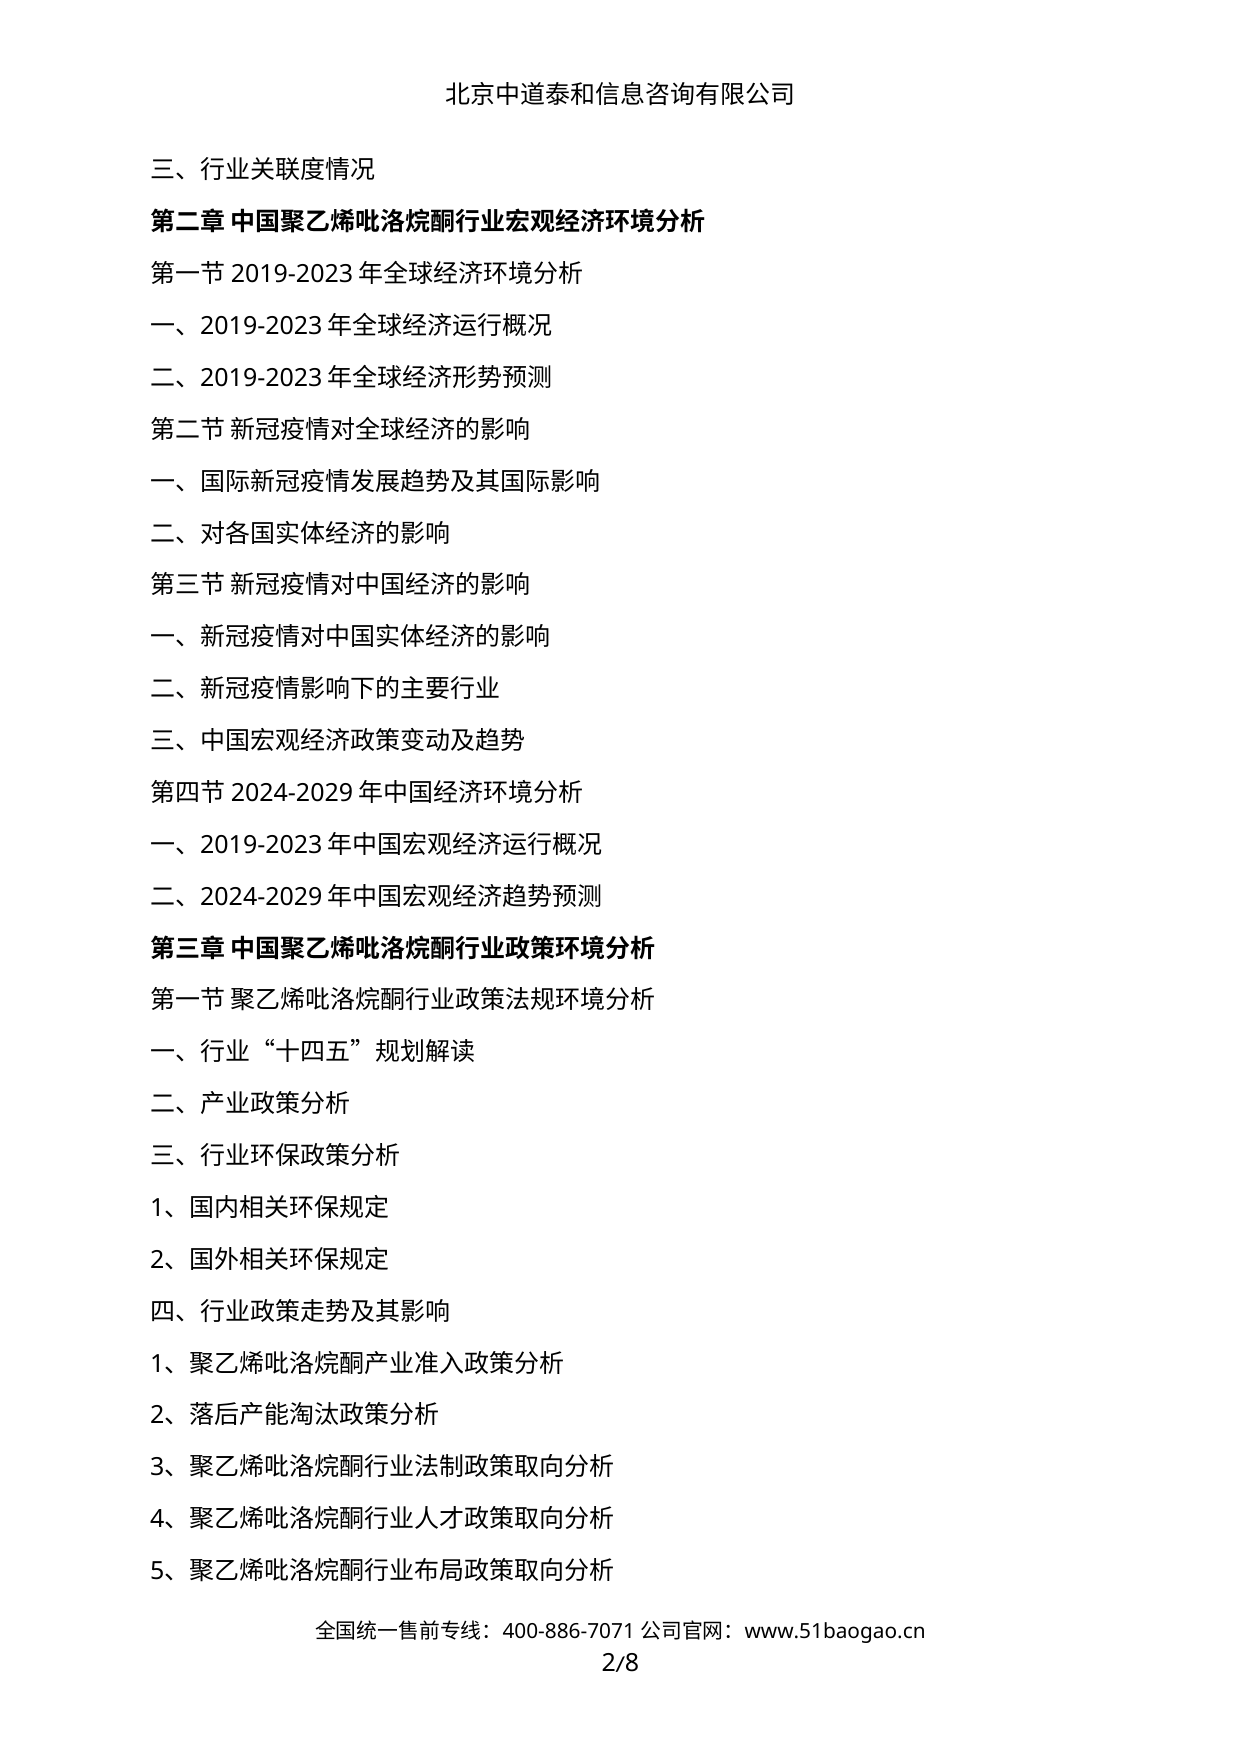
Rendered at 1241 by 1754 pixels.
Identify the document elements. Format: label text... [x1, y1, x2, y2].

text 二、对各国实体经济的影响 [150, 513, 1090, 549]
text 一、2019-2023年全球经济运行概况 [150, 306, 1090, 342]
text 2、落后产能淘汰政策分析 [150, 1395, 1090, 1431]
text 1、聚乙烯吡洛烷酮产业准入政策分析 [150, 1343, 1090, 1379]
text 2、国外相关环保规定 [150, 1239, 1090, 1276]
text 一、国际新冠疫情发展趋势及其国际影响 [150, 461, 1090, 497]
text 第四节 2024-2029年中国经济环境分析 [150, 772, 1090, 809]
text 二、新冠疫情影响下的主要行业 [150, 669, 1090, 705]
text 第一节 聚乙烯吡洛烷酮行业政策法规环境分析 [150, 980, 1090, 1016]
text 四、行业政策走势及其影响 [150, 1291, 1090, 1327]
text 第二节 新冠疫情对全球经济的影响 [150, 409, 1090, 446]
text 三、中国宏观经济政策变动及趋势 [150, 721, 1090, 757]
text 一、2019-2023年中国宏观经济运行概况 [150, 824, 1090, 861]
text 第二章 中国聚乙烯吡洛烷酮行业宏观经济环境分析 [150, 202, 1090, 238]
text 一、新冠疫情对中国实体经济的影响 [150, 617, 1090, 653]
text 三、行业关联度情况 [150, 150, 1090, 186]
text 一、行业“十四五”规划解读 [150, 1032, 1090, 1068]
text 第三章 中国聚乙烯吡洛烷酮行业政策环境分析 [150, 928, 1090, 964]
text 二、2019-2023年全球经济形势预测 [150, 357, 1090, 394]
text 三、行业环保政策分析 [150, 1136, 1090, 1172]
text 二、2024-2029年中国宏观经济趋势预测 [150, 876, 1090, 912]
text 1、国内相关环保规定 [150, 1187, 1090, 1224]
text 4、聚乙烯吡洛烷酮行业人才政策取向分析 [150, 1499, 1090, 1535]
text 第一节 2019-2023年全球经济环境分析 [150, 254, 1090, 290]
text 5、聚乙烯吡洛烷酮行业布局政策取向分析 [150, 1551, 1090, 1587]
text 3、聚乙烯吡洛烷酮行业法制政策取向分析 [150, 1447, 1090, 1483]
text 第三节 新冠疫情对中国经济的影响 [150, 565, 1090, 601]
text 二、产业政策分析 [150, 1084, 1090, 1120]
